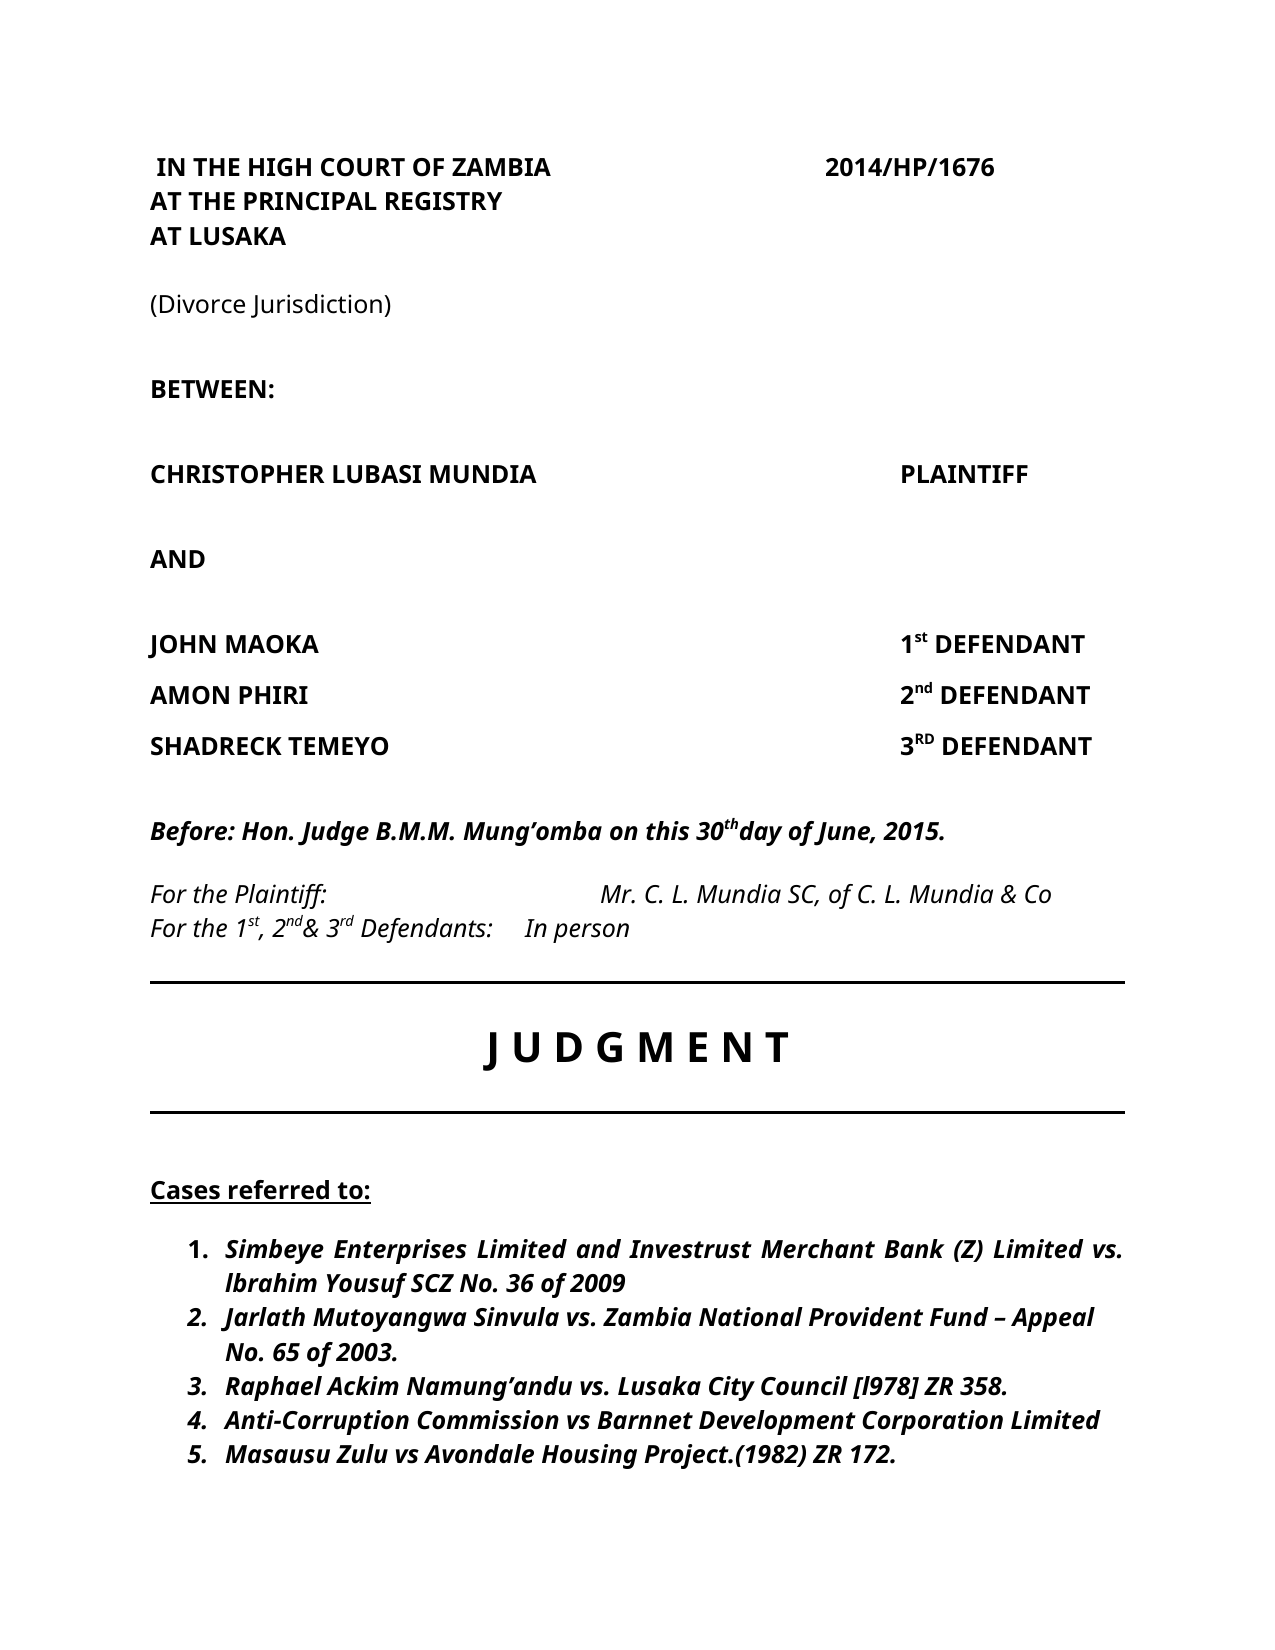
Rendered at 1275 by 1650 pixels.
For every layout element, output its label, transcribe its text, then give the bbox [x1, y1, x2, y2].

text JOHN MAOKA 1st DEFENDANT [150, 627, 1125, 661]
text AND [150, 542, 1125, 576]
text AT LUSAKA [150, 218, 1125, 252]
text SHADRECK TEMEYO 3RD DEFENDANT [150, 729, 1125, 763]
list Simbeye Enterprises Limited and Investrust Merchant Bank (Z) Limited vs. lbrahim Yousuf SCZ No. 36 of 2009 [187, 1232, 1125, 1300]
list Masausu Zulu vs Avondale Housing Project.(1982) ZR 172. [187, 1436, 1125, 1470]
text For the Plaintiff: Mr. C. L. Mundia SC, of C. L. Mundia & Co [150, 876, 1125, 910]
text Cases referred to: [150, 1173, 1125, 1207]
text AT THE PRINCIPAL REGISTRY [150, 184, 1125, 218]
text CHRISTOPHER LUBASI MUNDIA PLAINTIFF [150, 456, 1125, 491]
list Jarlath Mutoyangwa Sinvula vs. Zambia National Provident Fund – Appeal No. 65 of 2003. [187, 1300, 1125, 1368]
list Raphael Ackim Namung’andu vs. Lusaka City Council [l978] ZR 358. [187, 1368, 1125, 1402]
text J U D G M E N T [150, 1018, 1125, 1074]
text (Divorce Jurisdiction) [150, 286, 1125, 320]
text IN THE HIGH COURT OF ZAMBIA 2014/HP/1676 [150, 150, 1125, 184]
text For the 1st, 2nd& 3rd Defendants: In person [150, 910, 1125, 944]
text BETWEEN: [150, 371, 1125, 405]
text Before: Hon. Judge B.M.M. Mung’omba on this 30thday of June, 2015. [150, 814, 1125, 848]
text AMON PHIRI 2nd DEFENDANT [150, 678, 1125, 712]
list Anti-Corruption Commission vs Barnnet Development Corporation Limited [187, 1402, 1125, 1436]
